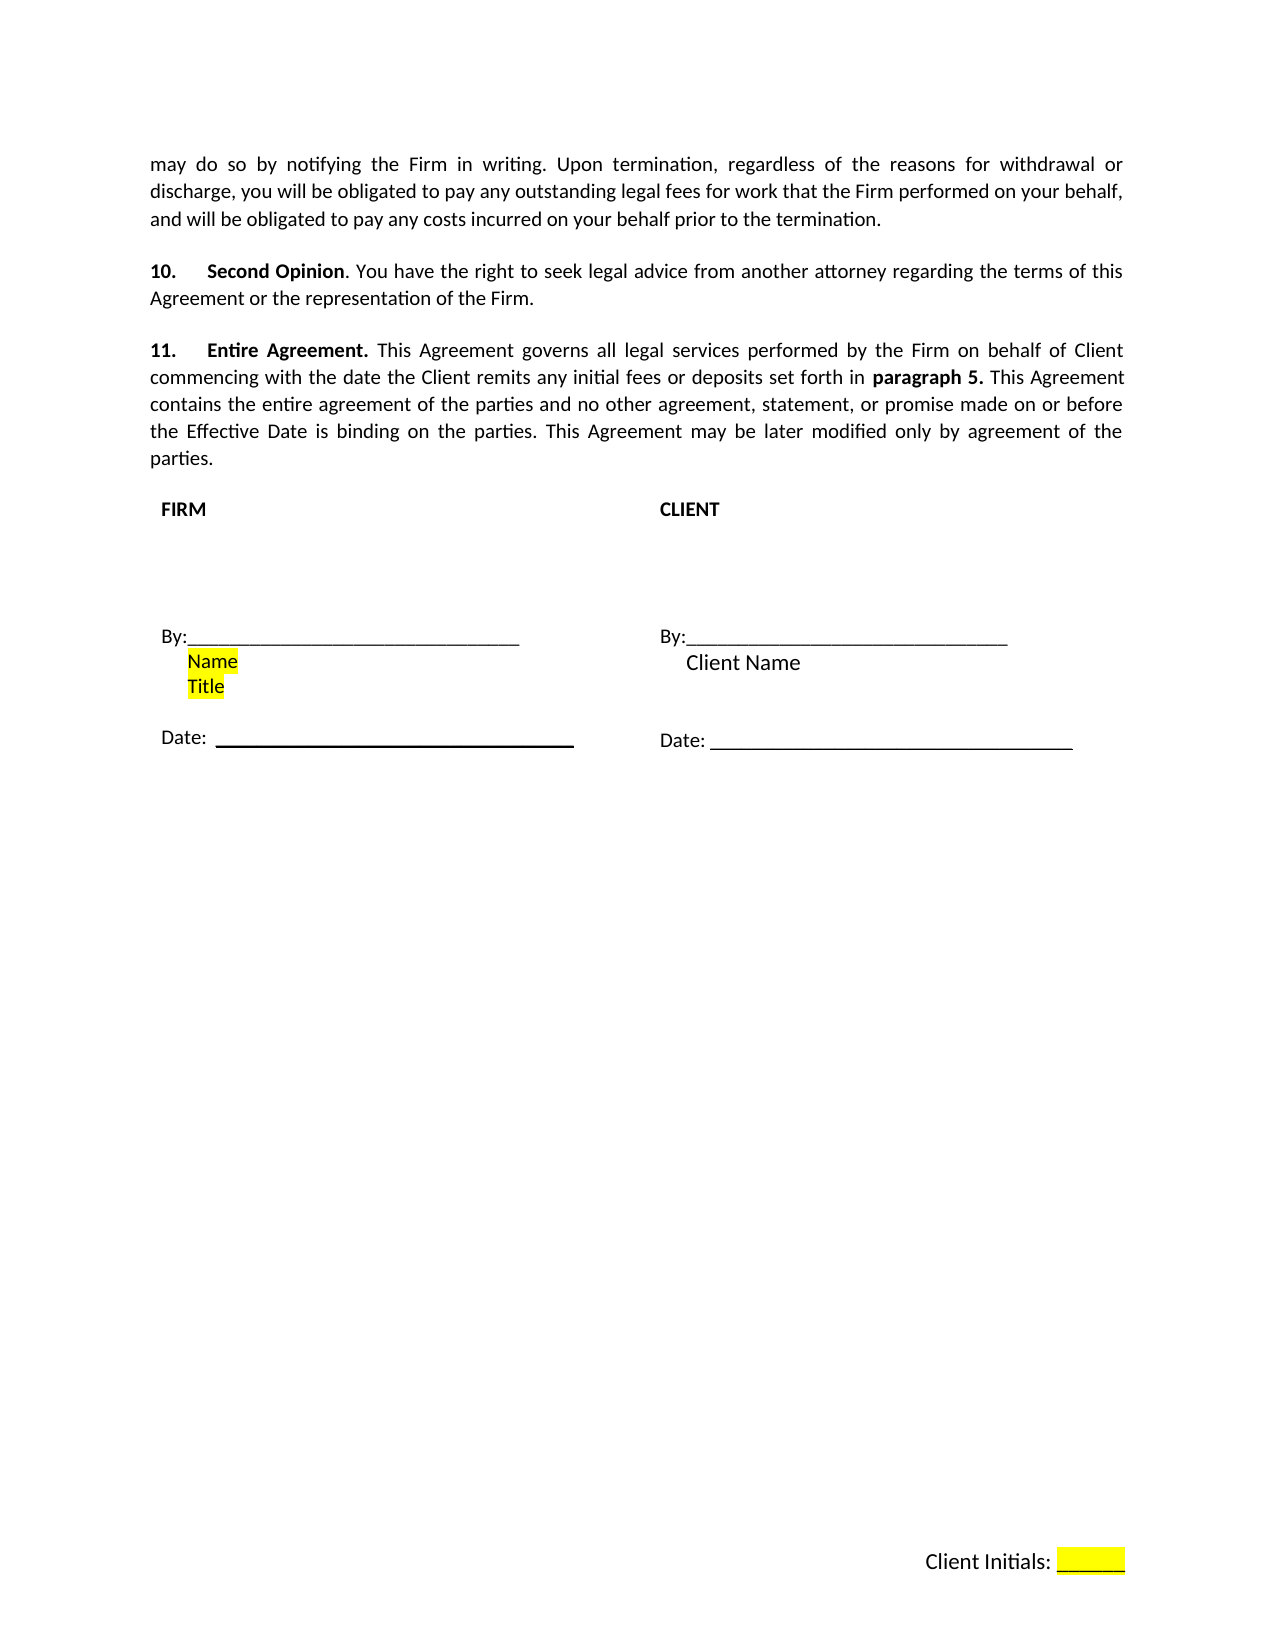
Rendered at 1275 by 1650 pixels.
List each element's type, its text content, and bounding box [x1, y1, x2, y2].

list Second Opinion. You have the right to seek legal advice from another attorney regarding the terms of this Agreement or the representation of the Firm. [150, 256, 1125, 310]
table_header CLIENT By:_______________________________ Date: [649, 496, 1200, 810]
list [150, 150, 1125, 231]
table_header FIRM By:________________________________ Date: [150, 496, 649, 810]
list Entire Agreement. This Agreement governs all legal services performed by the Firm on behalf of Client commencing with the date the Client remits any initial fees or deposits set forth in paragraph 5. This Agreement contains the entire agreement of the parties and no other agreement, statement, or promise made on or before the Effective Date is binding on the parties. This Agreement may be later modified only by agreement of the parties. [150, 335, 1125, 471]
